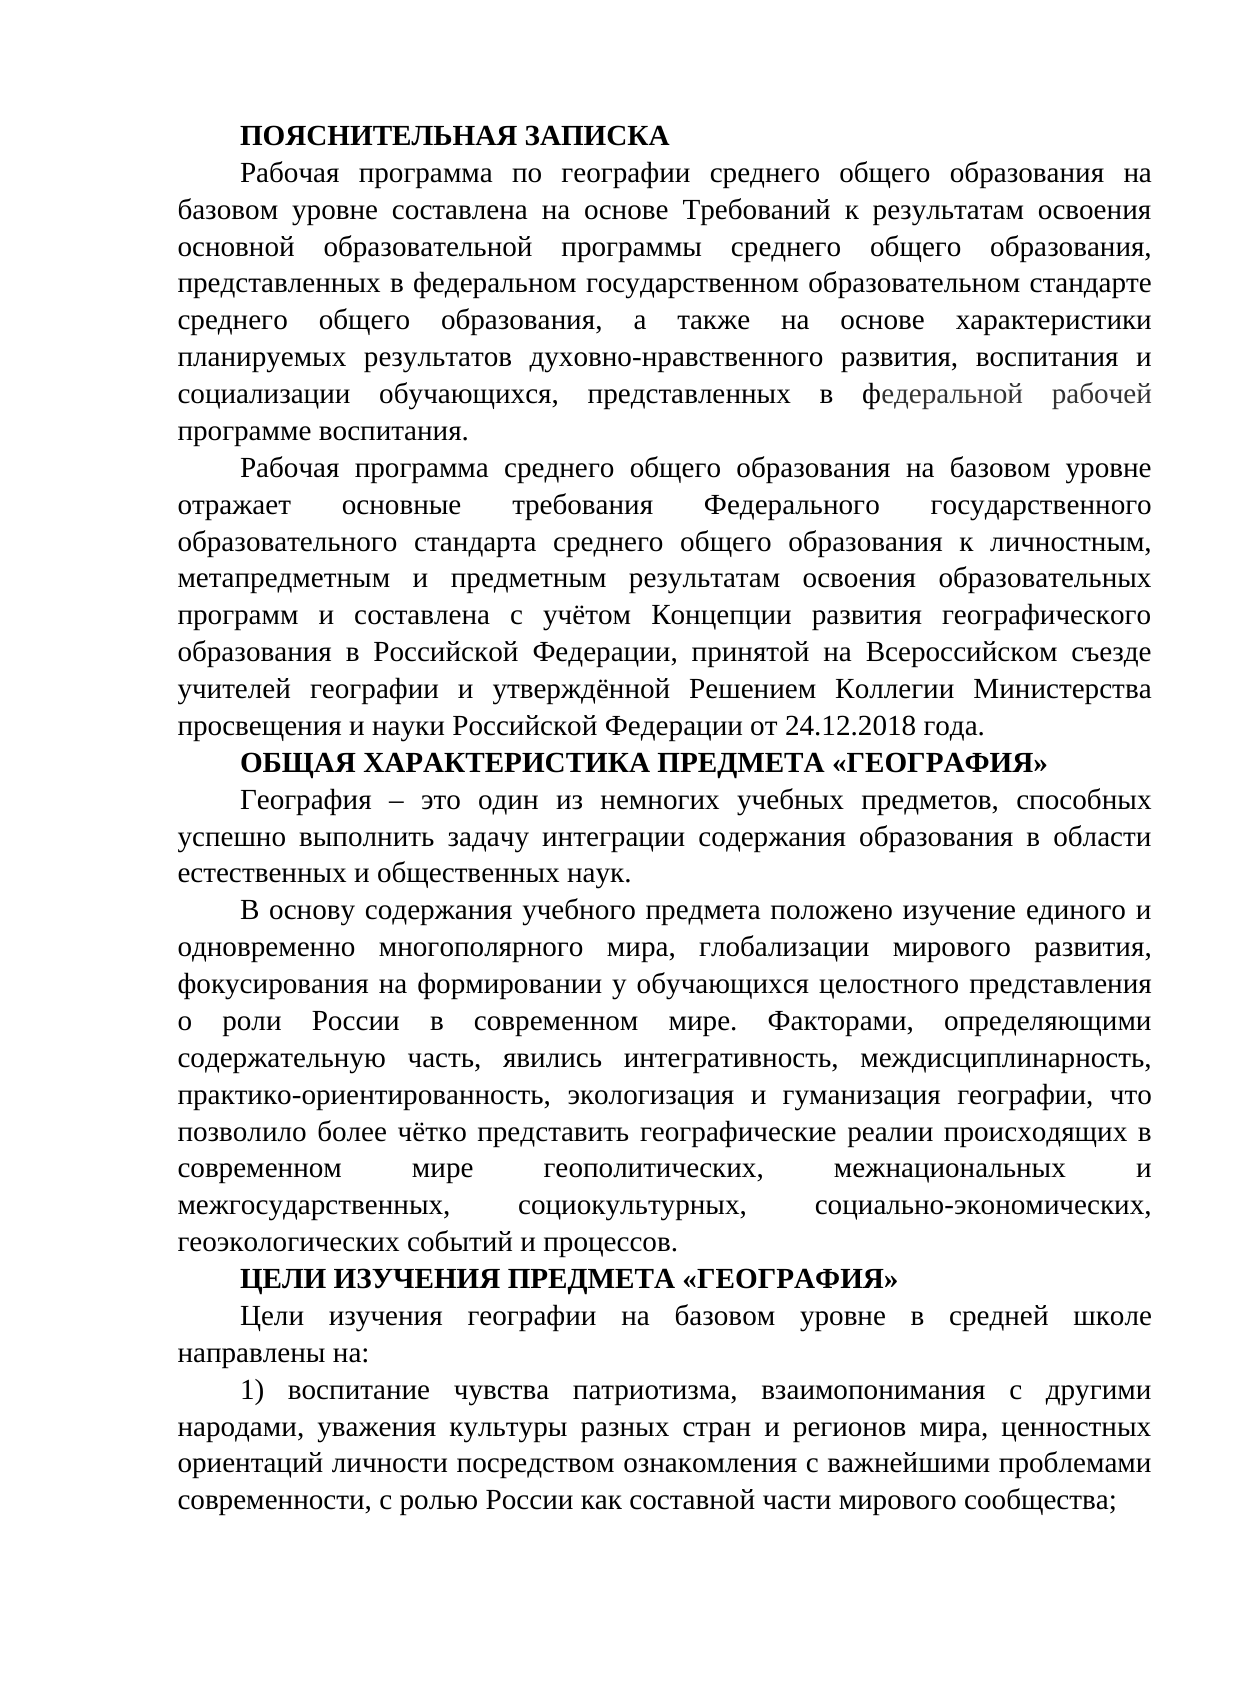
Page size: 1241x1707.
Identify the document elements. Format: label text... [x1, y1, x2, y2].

text ПОЯСНИТЕЛЬНАЯ ЗАПИСКА [177, 118, 1152, 152]
text ОБЩАЯ ХАРАКТЕРИСТИКА ПРЕДМЕТА «ГЕОГРАФИЯ» [177, 745, 1152, 778]
text 1) воспитание чувства патриотизма, взаимопонимания с другими народами, уважения культуры разных стран и регионов мира, ценностных ориентаций личности посредством ознакомления с важнейшими проблемами современности, c ролью России как составной части мирового сообщества; [177, 1372, 1152, 1516]
text География – это один из немногих учебных предметов, способных успешно выполнить задачу интеграции содержания образования в области естественных и общественных наук. [177, 782, 1152, 889]
text Рабочая программа по географии среднего общего образования на базовом уровне составлена на основе Требований к результатам освоения основной образовательной программы среднего общего образования, представленных в федеральном государственном образовательном стандарте среднего общего образования, а также на основе характеристики планируемых результатов духовно-нравственного развития, воспитания и социализации обучающихся, представленных в федеральной рабочей программе воспитания. [177, 155, 1152, 447]
text ЦЕЛИ ИЗУЧЕНИЯ ПРЕДМЕТА «ГЕОГРАФИЯ» [177, 1261, 1152, 1295]
text В основу содержания учебного предмета положено изучение единого и одновременно многополярного мира, глобализации мирового развития, фокусирования на формировании у обучающихся целостного представления о роли России в современном мире. Факторами, определяющими содержательную часть, явились интегративность, междисциплинарность, практико-ориентированность, экологизация и гуманизация географии, что позволило более чётко представить географические реалии происходящих в современном мире геополитических, межнациональных и межгосударственных, социокультурных, социально-экономических, геоэкологических событий и процессов. [177, 892, 1152, 1258]
text Рабочая программа среднего общего образования на базовом уровне отражает основные требования Федерального государственного образовательного стандарта среднего общего образования к личностным, метапредметным и предметным результатам освоения образовательных программ и составлена с учётом Концепции развития географического образования в Российской Федерации, принятой на Всероссийском съезде учителей географии и утверждённой Решением Коллегии Министерства просвещения и науки Российской Федерации от 24.12.2018 года. [177, 450, 1152, 742]
text Цели изучения географии на базовом уровне в средней школе направлены на: [177, 1298, 1152, 1368]
